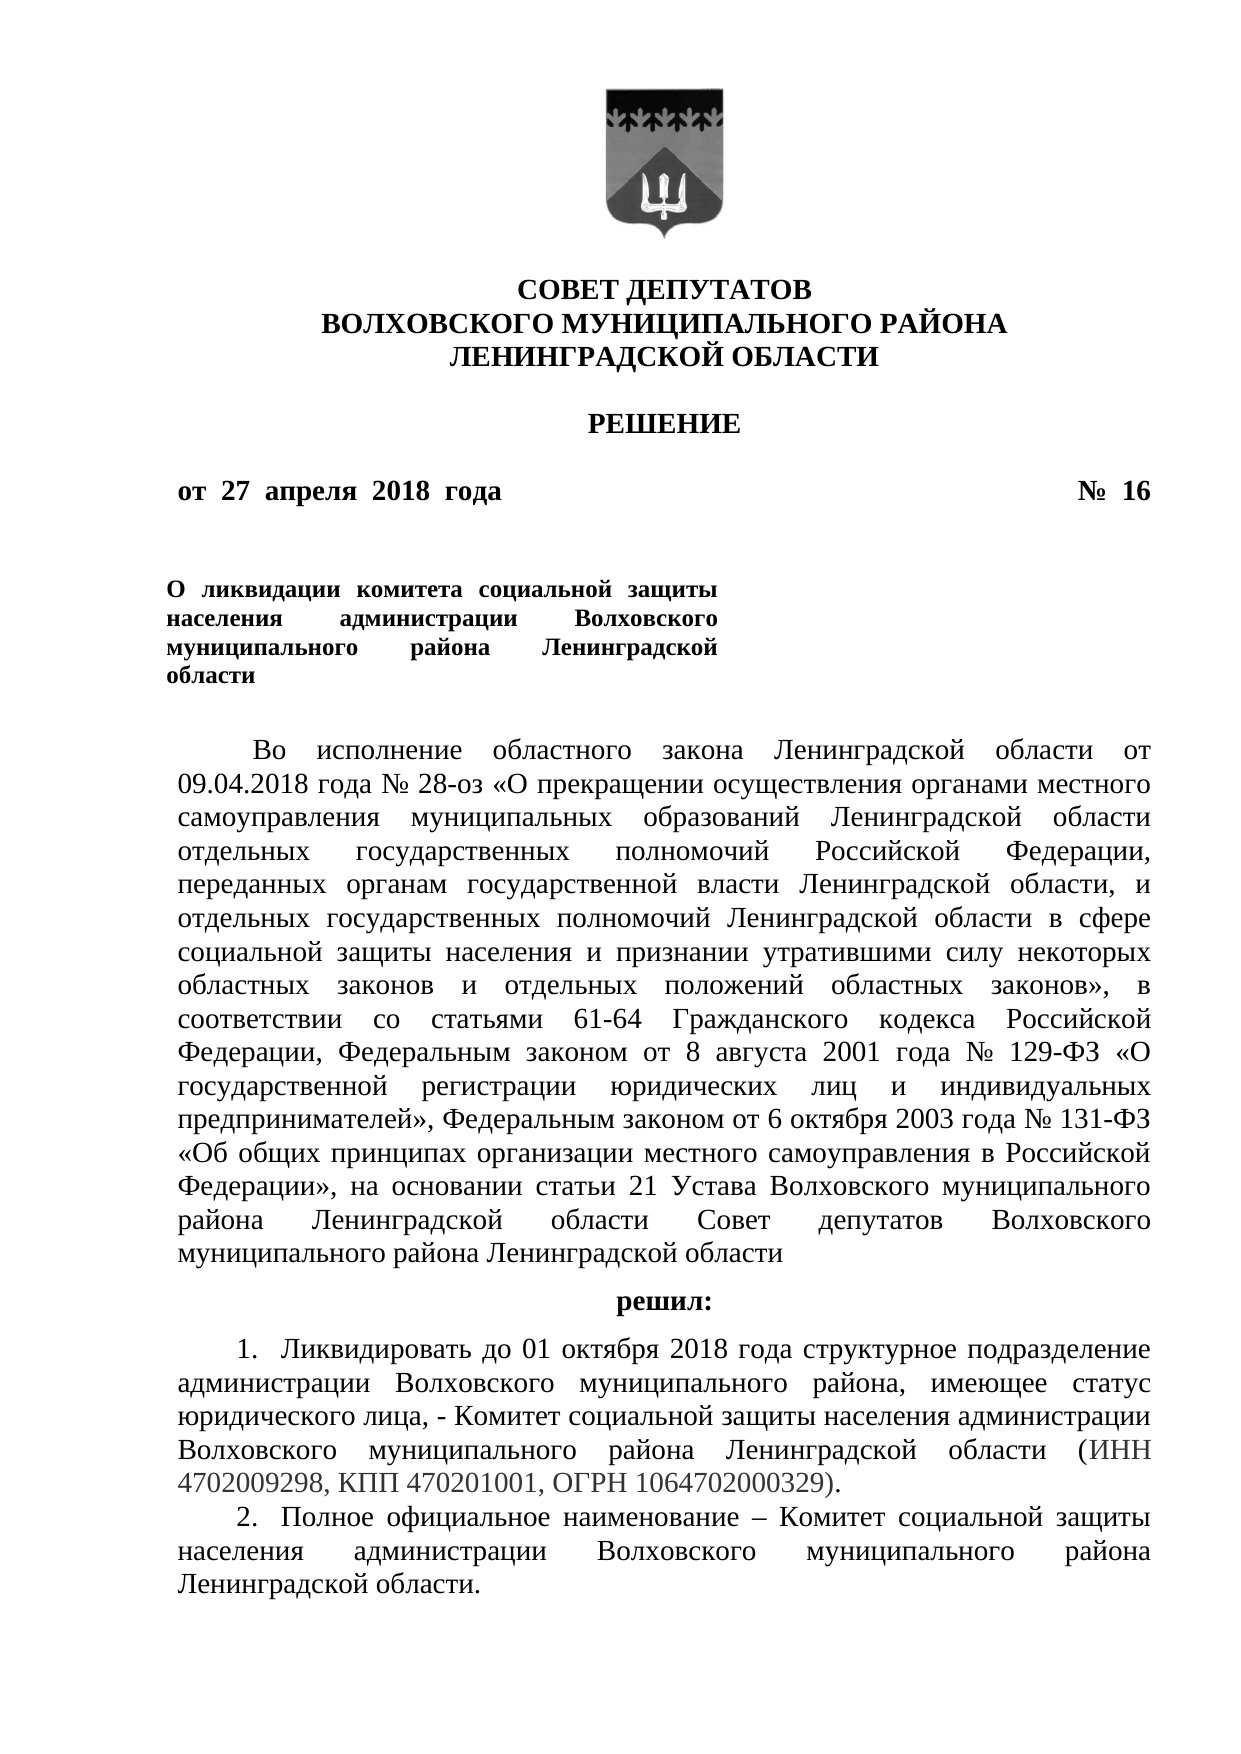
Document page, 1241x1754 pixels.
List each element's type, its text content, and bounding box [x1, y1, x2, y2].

text ВОЛХОВСКОГО МУНИЦИПАЛЬНОГО РАЙОНА [177, 306, 1152, 339]
table_header О ликвидации комитета социальной защиты населения администрации Волховского муниципального района Ленинградской области [155, 574, 729, 708]
list Ликвидировать до 01 октября 2018 года структурное подразделение администрации Волховского муниципального района, имеющее статус юридического лица, - Комитет социальной защиты населения администрации Волховского муниципального района Ленинградской области (ИНН 4702009298, КПП 470201001, ОГРН 1064702000329). [177, 1331, 1152, 1499]
text Во исполнение областного закона Ленинградской области от 09.04.2018 года № 28-оз «О прекращении осуществления органами местного самоуправления муниципальных образований Ленинградской области отдельных государственных полномочий Российской Федерации, переданных органам государственной власти Ленинградской области, и отдельных государственных полномочий Ленинградской области в сфере социальной защиты населения и признании утратившими силу некоторых областных законов и отдельных положений областных законов», в соответствии со статьями 61-64 Гражданского кодекса Российской Федерации, Федеральным законом от 8 августа 2001 года № 129-ФЗ «О государственной регистрации юридических лиц и индивидуальных предпринимателей», Федеральным законом от 6 октября 2003 года № 131-ФЗ «Об общих принципах организации местного самоуправления в Российской Федерации», на основании статьи 21 Устава Волховского муниципального района Ленинградской области Совет депутатов Волховского муниципального района Ленинградской области [177, 732, 1152, 1269]
text РЕШЕНИЕ [177, 406, 1152, 440]
list Полное официальное наименование – Комитет социальной защиты населения администрации Волховского муниципального района Ленинградской области. [177, 1499, 1152, 1600]
text решил: [177, 1283, 1152, 1317]
text ЛЕНИНГРАДСКОЙ ОБЛАСТИ [177, 339, 1152, 373]
text от 27 апреля 2018 года № 16 [177, 473, 1152, 507]
picture [605, 88, 724, 239]
text СОВЕТ ДЕПУТАТОВ [177, 272, 1152, 306]
